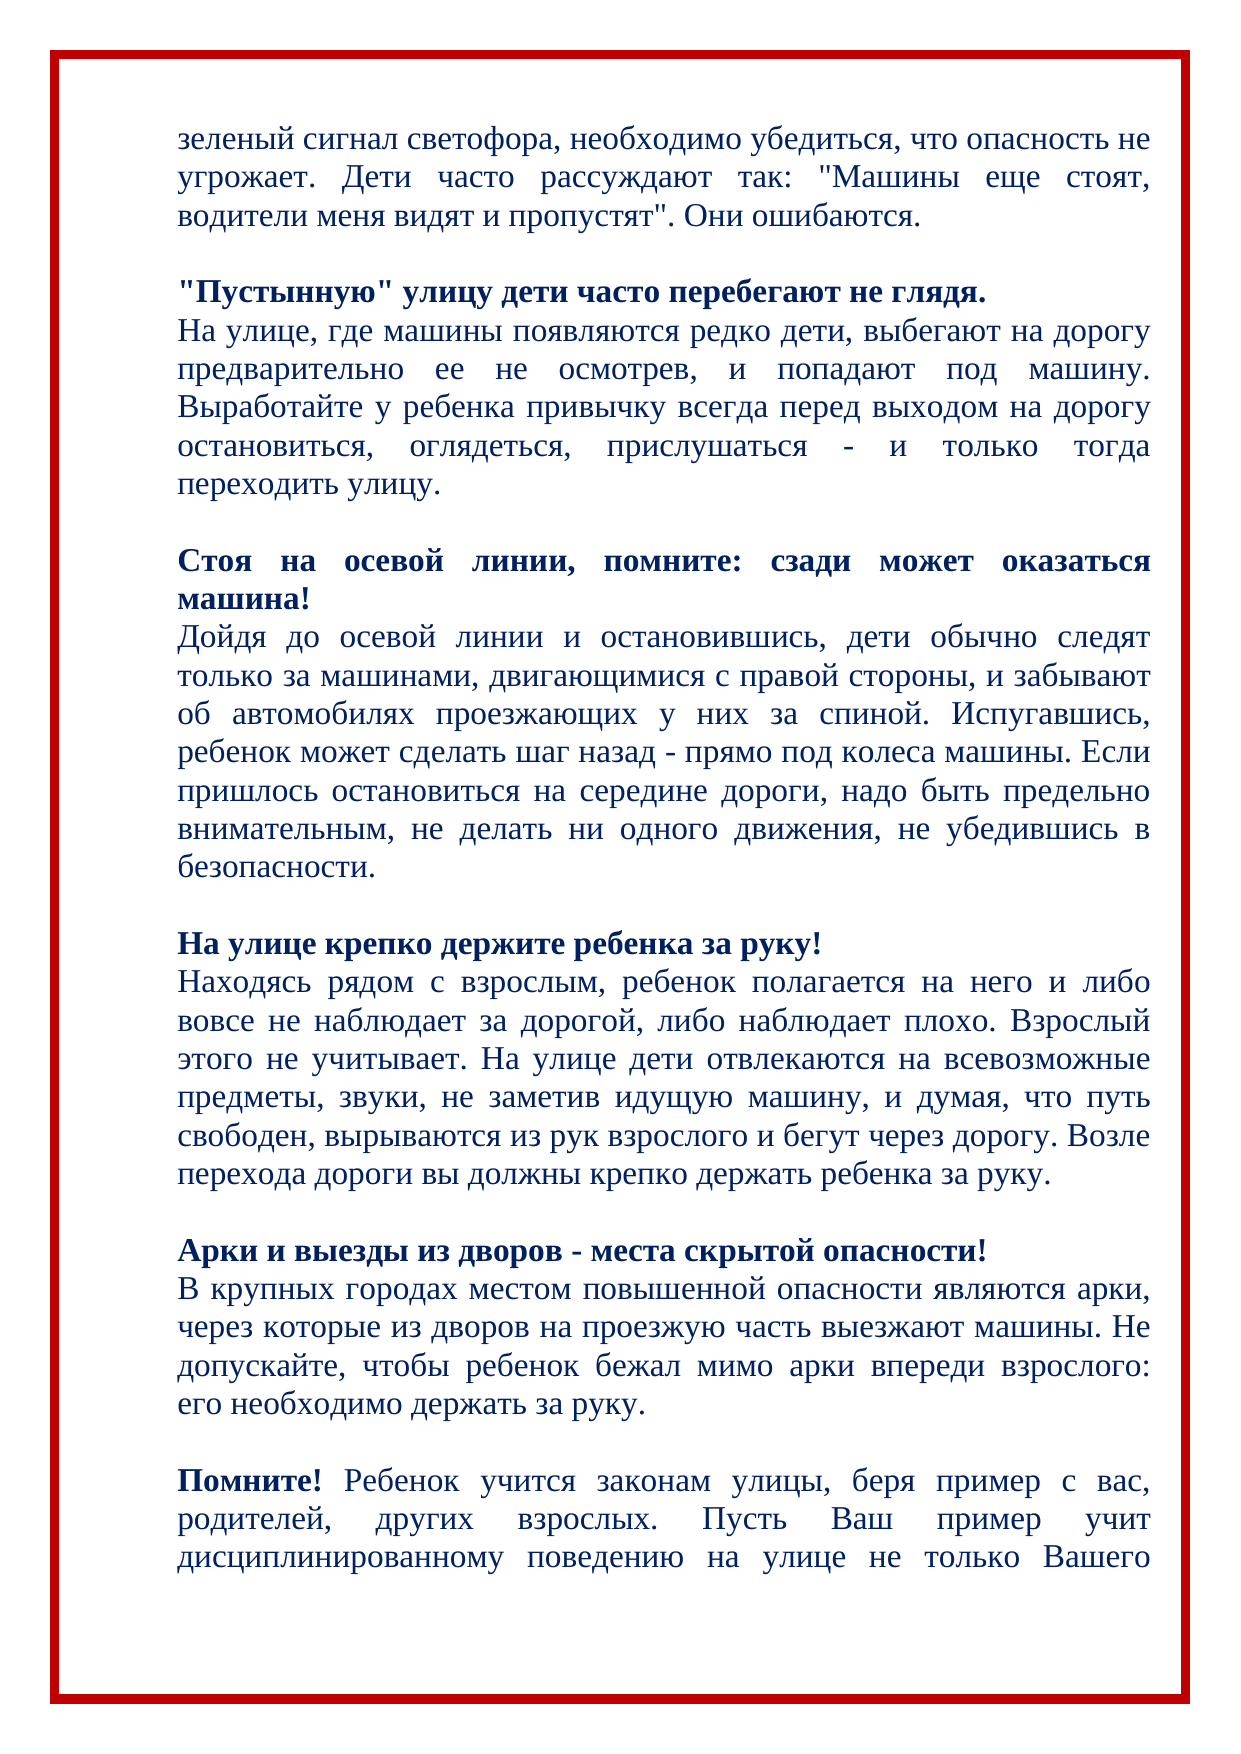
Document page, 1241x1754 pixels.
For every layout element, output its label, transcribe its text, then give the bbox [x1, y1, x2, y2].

text Арки и выезды из дворов - места скрытой опасности! [177, 1230, 1152, 1268]
text В крупных городах местом повышенной опасности являются арки, через которые из дворов на проезжую часть выезжают машины. Не допускайте, чтобы ребенок бежал мимо арки впереди взрослого: его необходимо держать за руку. [177, 1268, 1152, 1421]
text Дойдя до осевой линии и остановившись, дети обычно следят только за машинами, двигающимися с правой стороны, и забывают об автомобилях проезжающих у них за спиной. Испугавшись, ребенок может сделать шаг назад - прямо под колеса машины. Если пришлось остановиться на середине дороги, надо быть предельно внимательным, не делать ни одного движения, не убедившись в безопасности. [177, 616, 1152, 885]
text Стоя на осевой линии, помните: сзади может оказаться машина! [177, 540, 1152, 616]
text Находясь рядом с взрослым, ребенок полагается на него и либо вовсе не наблюдает за дорогой, либо наблюдает плохо. Взрослый этого не учитывает. На улице дети отвлекаются на всевозможные предметы, звуки, не заметив идущую машину, и думая, что путь свободен, вырываются из рук взрослого и бегут через дорогу. Возле перехода дороги вы должны крепко держать ребенка за руку. [177, 961, 1152, 1191]
text На улице крепко держите ребенка за руку! [177, 923, 1152, 961]
text "Пустынную" улицу дети часто перебегают не глядя. [177, 271, 1152, 310]
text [177, 118, 1152, 233]
text На улице, где машины появляются редко дети, выбегают на дорогу предварительно ее не осмотрев, и попадают под машину. Выработайте у ребенка привычку всегда перед выходом на дорогу остановиться, оглядеться, прислушаться - и только тогда переходить улицу. [177, 310, 1152, 501]
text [177, 1460, 1152, 1575]
